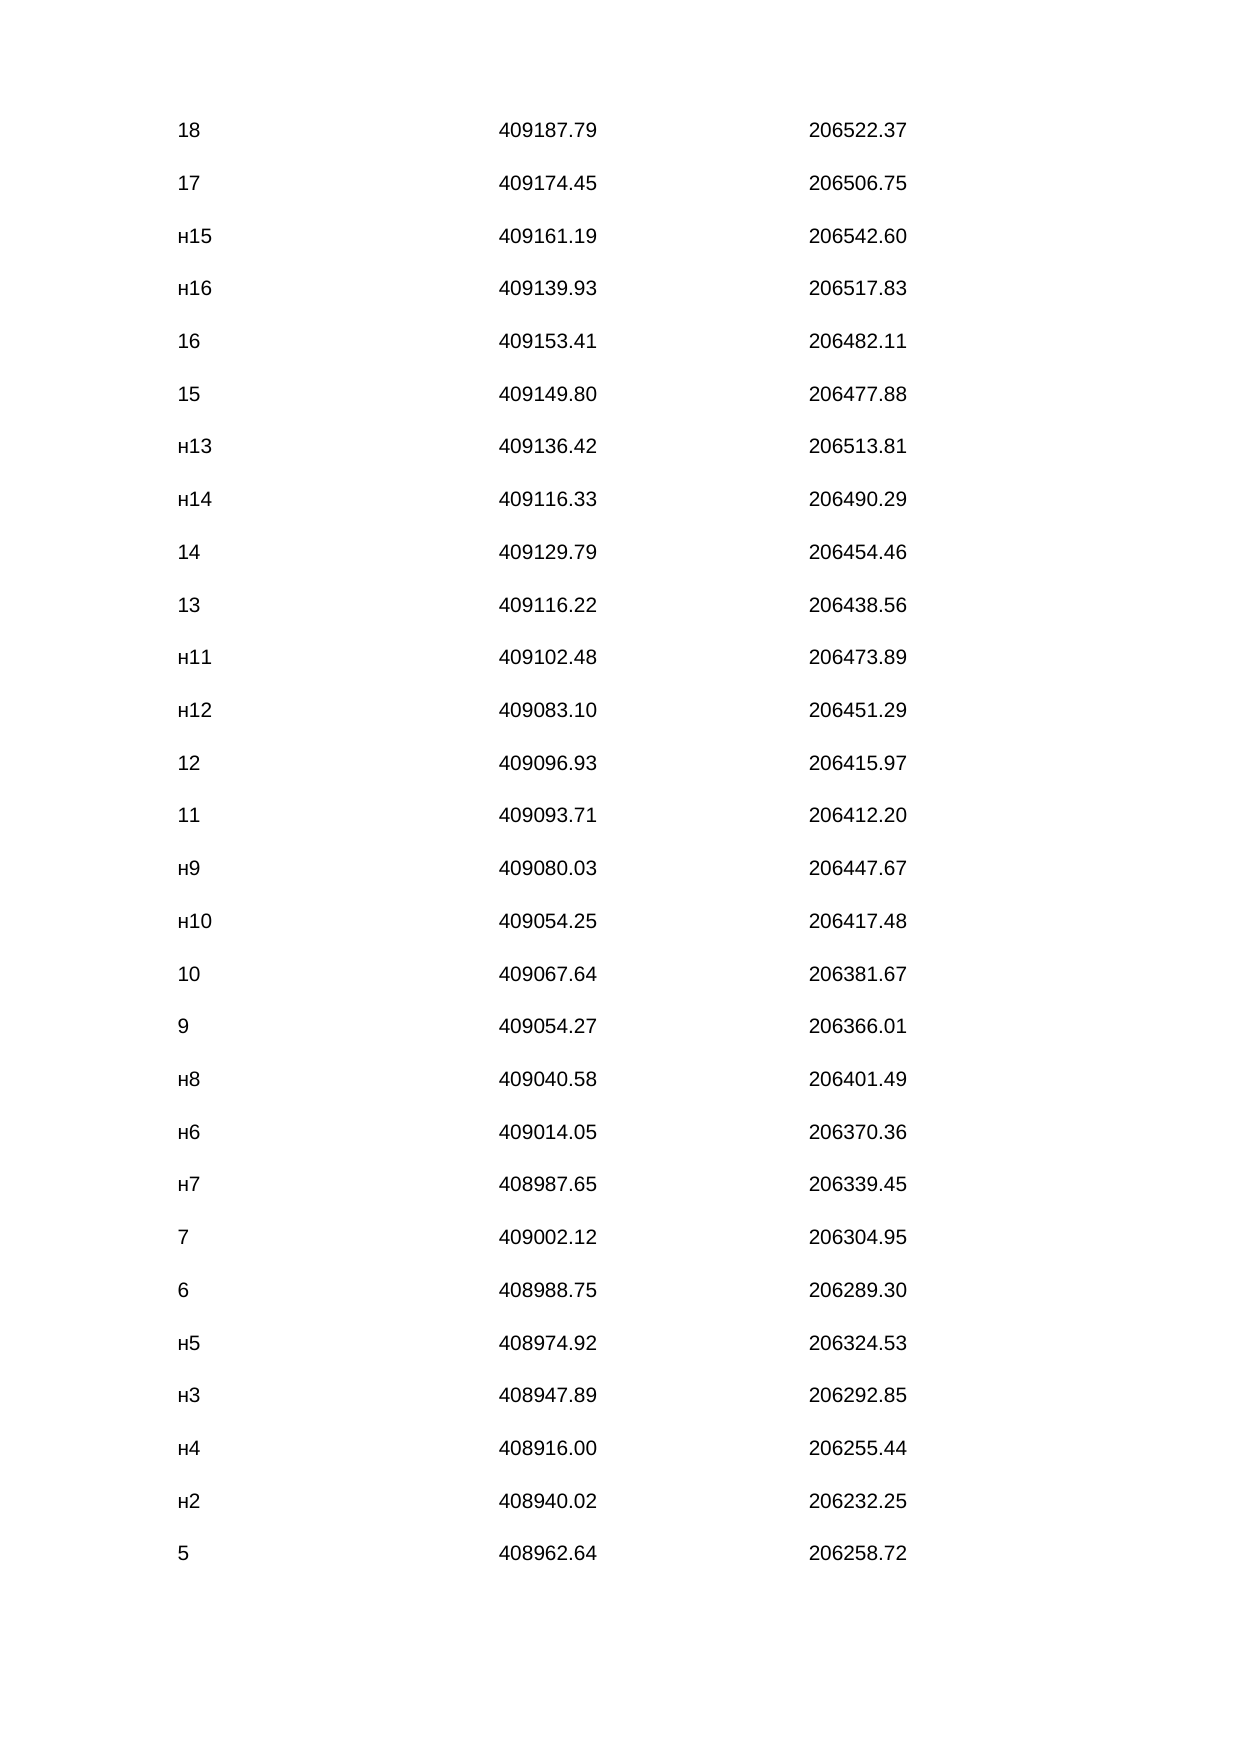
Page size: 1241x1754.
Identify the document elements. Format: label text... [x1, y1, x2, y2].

table_cell 206255.44 [797, 1436, 1047, 1488]
table_cell н14 [166, 487, 487, 540]
table_cell 6 [166, 1278, 487, 1330]
table_cell 409093.71 [487, 803, 797, 856]
table_cell 11 [166, 803, 487, 856]
table_cell н3 [166, 1383, 487, 1436]
table_cell 408988.75 [487, 1278, 797, 1330]
table_cell 206289.30 [797, 1278, 1047, 1330]
table_cell 206401.49 [797, 1067, 1047, 1119]
table_cell н4 [166, 1436, 487, 1488]
table_cell 409139.93 [487, 276, 797, 329]
table_cell 409040.58 [487, 1067, 797, 1119]
table_cell 206292.85 [797, 1383, 1047, 1436]
table_cell 16 [166, 329, 487, 382]
table_cell 206258.72 [797, 1541, 1047, 1594]
table_cell 409014.05 [487, 1120, 797, 1172]
table_cell 206366.01 [797, 1014, 1047, 1067]
table_cell 206438.56 [797, 593, 1047, 645]
table_cell 13 [166, 593, 487, 645]
table_cell 408940.02 [487, 1489, 797, 1541]
table_cell 206454.46 [797, 540, 1047, 592]
table_cell 206451.29 [797, 698, 1047, 751]
table_cell 206412.20 [797, 803, 1047, 856]
table_cell 206477.88 [797, 382, 1047, 434]
table_cell 409187.79 [487, 118, 797, 171]
table_cell 409096.93 [487, 751, 797, 803]
table_cell 17 [166, 171, 487, 223]
table_cell 409161.19 [487, 224, 797, 276]
table_cell 9 [166, 1014, 487, 1067]
table_cell 409067.64 [487, 961, 797, 1014]
table_cell 408962.64 [487, 1541, 797, 1594]
table_cell н2 [166, 1489, 487, 1541]
table_cell 206542.60 [797, 224, 1047, 276]
table_cell 10 [166, 961, 487, 1014]
table_cell 409174.45 [487, 171, 797, 223]
table_cell 409149.80 [487, 382, 797, 434]
table_cell 206324.53 [797, 1330, 1047, 1383]
table_cell 409136.42 [487, 434, 797, 487]
table_cell 18 [166, 118, 487, 171]
table_cell 7 [166, 1225, 487, 1278]
table_cell н15 [166, 224, 487, 276]
table_cell 206370.36 [797, 1120, 1047, 1172]
table_cell 206417.48 [797, 909, 1047, 961]
table_cell 409116.33 [487, 487, 797, 540]
table_cell 206339.45 [797, 1172, 1047, 1225]
table_cell 206522.37 [797, 118, 1047, 171]
table_cell н12 [166, 698, 487, 751]
table_cell н5 [166, 1330, 487, 1383]
table_cell 206506.75 [797, 171, 1047, 223]
table_cell н11 [166, 645, 487, 698]
table_cell 206482.11 [797, 329, 1047, 382]
table_cell 409054.27 [487, 1014, 797, 1067]
table_cell 409102.48 [487, 645, 797, 698]
table_cell 408916.00 [487, 1436, 797, 1488]
table_cell 409002.12 [487, 1225, 797, 1278]
table_cell 206232.25 [797, 1489, 1047, 1541]
table_cell 206304.95 [797, 1225, 1047, 1278]
table_cell н9 [166, 856, 487, 909]
table_cell 206415.97 [797, 751, 1047, 803]
table_cell н16 [166, 276, 487, 329]
table_cell 5 [166, 1541, 487, 1594]
table_cell н7 [166, 1172, 487, 1225]
table_cell н8 [166, 1067, 487, 1119]
table_cell 206473.89 [797, 645, 1047, 698]
table_cell 409153.41 [487, 329, 797, 382]
table_cell н6 [166, 1120, 487, 1172]
table_cell 409080.03 [487, 856, 797, 909]
table_cell 206517.83 [797, 276, 1047, 329]
table_cell 14 [166, 540, 487, 592]
table_cell н10 [166, 909, 487, 961]
table_cell 409083.10 [487, 698, 797, 751]
table_cell 206381.67 [797, 961, 1047, 1014]
table_cell 408947.89 [487, 1383, 797, 1436]
table_cell 409116.22 [487, 593, 797, 645]
table_cell 409129.79 [487, 540, 797, 592]
table_cell 15 [166, 382, 487, 434]
table_cell 206490.29 [797, 487, 1047, 540]
table_cell 408974.92 [487, 1330, 797, 1383]
table_cell 206447.67 [797, 856, 1047, 909]
table_cell 409054.25 [487, 909, 797, 961]
table_cell н13 [166, 434, 487, 487]
table_cell 408987.65 [487, 1172, 797, 1225]
table_cell 12 [166, 751, 487, 803]
table_cell 206513.81 [797, 434, 1047, 487]
